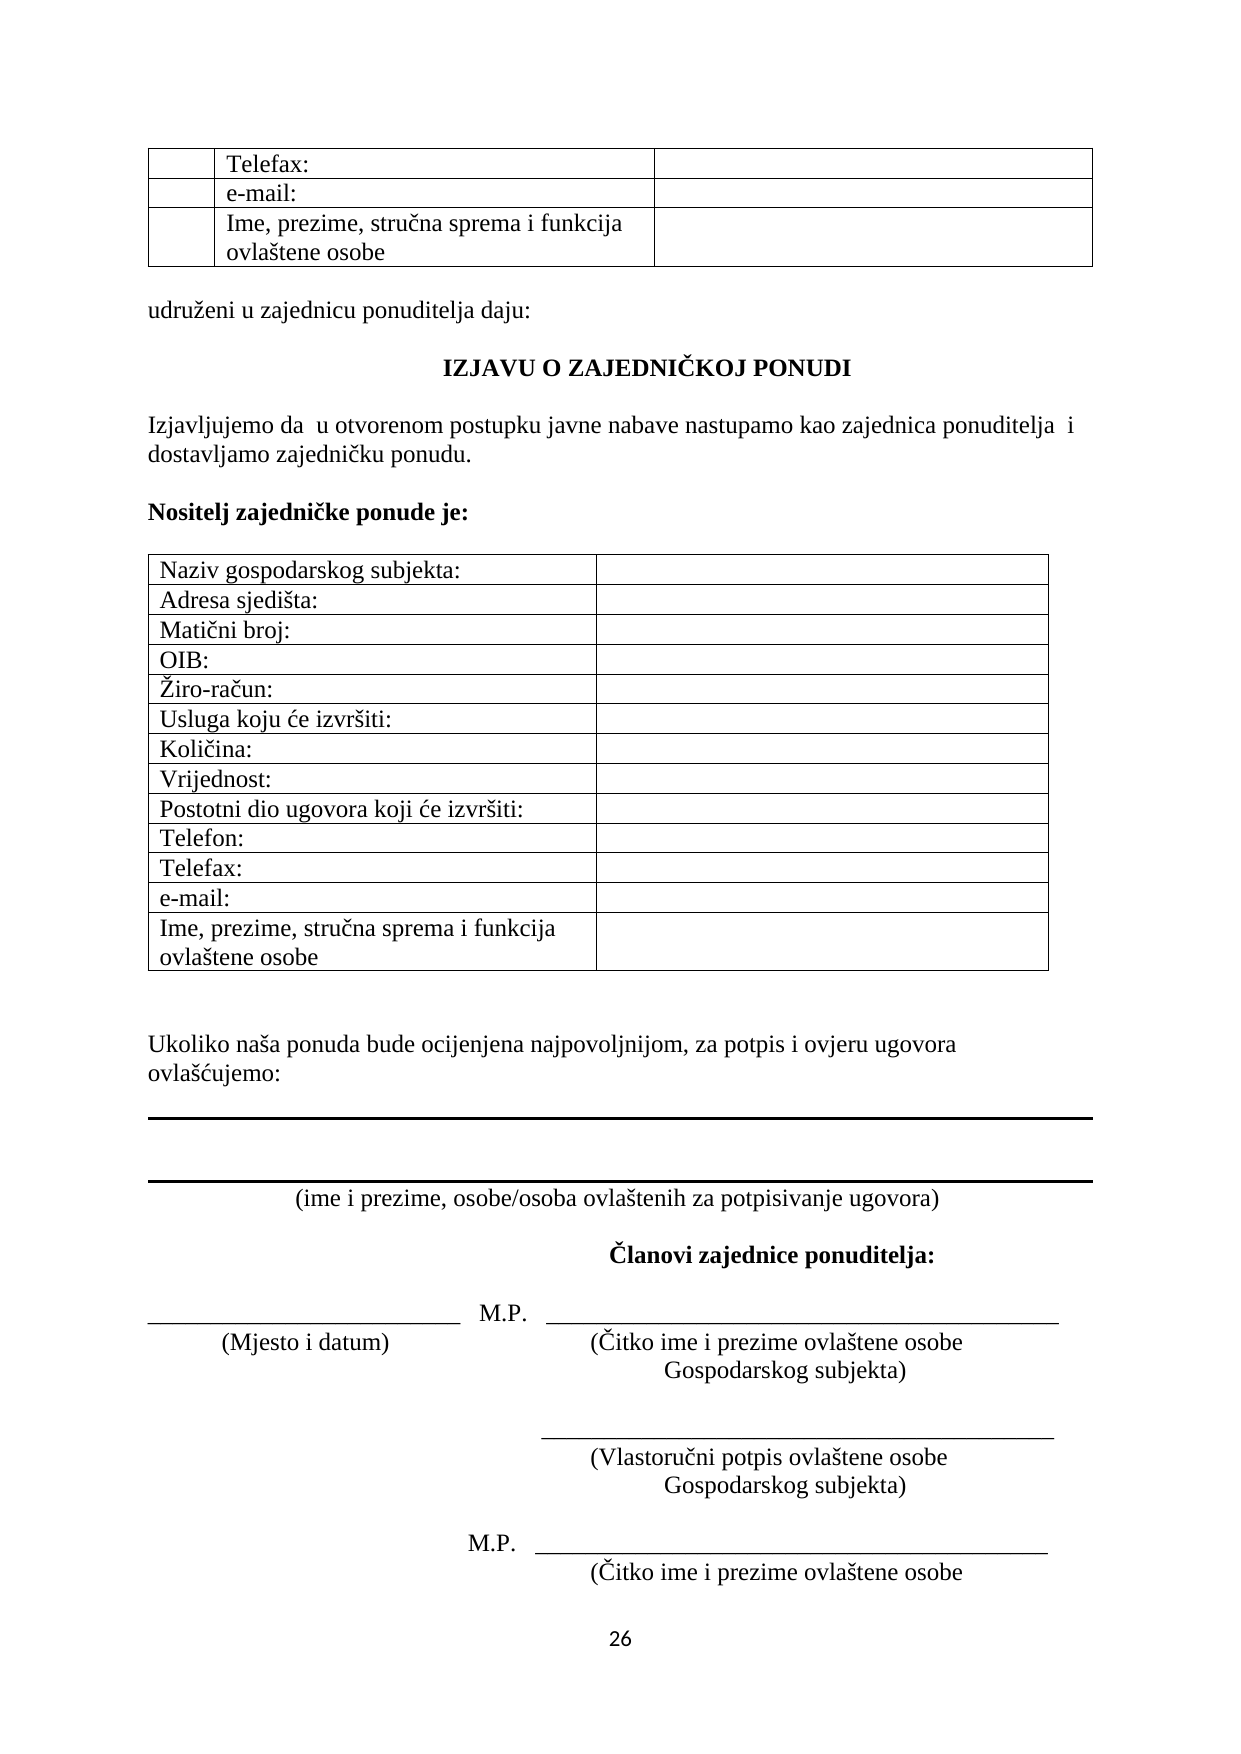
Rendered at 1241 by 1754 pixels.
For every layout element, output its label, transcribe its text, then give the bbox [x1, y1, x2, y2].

table_cell Usluga koju će izvršiti: [149, 704, 596, 733]
text Članovi zajednice ponuditelja: [148, 1241, 1093, 1269]
text IZJAVU O ZAJEDNIČKOJ PONUDI [148, 353, 1093, 382]
table_cell [597, 645, 1048, 673]
text (Vlastoručni potpis ovlaštene osobe [148, 1442, 1093, 1471]
table_cell Količina: [149, 734, 596, 763]
text (ime i prezime, osobe/osoba ovlaštenih za potpisivanje ugovora) [148, 1183, 1093, 1212]
table_cell Telefax: [215, 149, 654, 177]
text Gospodarskog subjekta) [148, 1356, 1093, 1384]
table_cell Telefon: [149, 824, 596, 852]
table_cell [597, 883, 1048, 912]
table_cell OIB: [149, 645, 596, 673]
table_cell [597, 794, 1048, 822]
text (Čitko ime i prezime ovlaštene osobe [148, 1557, 1093, 1586]
table_cell Telefax: [149, 853, 596, 882]
table_cell Adresa sjedišta: [149, 585, 596, 614]
table_cell [597, 853, 1048, 882]
text Izjavljujemo da u otvorenom postupku javne nabave nastupamo kao zajednica ponuditelja i dostavljamo zajedničku ponudu. [148, 411, 1093, 468]
table_cell [597, 913, 1048, 970]
table_cell Žiro-račun: [149, 675, 596, 703]
table_cell Vrijednost: [149, 764, 596, 793]
table_cell [597, 824, 1048, 852]
table_cell [597, 704, 1048, 733]
table_cell e-mail: [149, 883, 596, 912]
table_cell [597, 615, 1048, 644]
text udruženi u zajednicu ponuditelja daju: [148, 296, 1093, 324]
table_header [597, 555, 1048, 584]
text (Mjesto i datum) (Čitko ime i prezime ovlaštene osobe [148, 1327, 1093, 1356]
table_cell Matični broj: [149, 615, 596, 644]
table_cell [149, 208, 214, 266]
table_cell [597, 764, 1048, 793]
text M.P. _________________________________________ [148, 1528, 1093, 1557]
table_cell Ime, prezime, stručna sprema i funkcija ovlaštene osobe [215, 208, 654, 266]
table_cell [597, 585, 1048, 614]
table_cell [597, 734, 1048, 763]
text Nositelj zajedničke ponude je: [148, 497, 1093, 526]
text _________________________________________ [148, 1413, 1093, 1442]
table_cell [149, 149, 214, 177]
table_cell [149, 179, 214, 207]
text _________________________ M.P. _________________________________________ [148, 1298, 1093, 1327]
text Gospodarskog subjekta) [148, 1471, 1093, 1499]
table_cell Ime, prezime, stručna sprema i funkcija ovlaštene osobe [149, 913, 596, 970]
text Ukoliko naša ponuda bude ocijenjena najpovoljnijom, za potpis i ovjeru ugovora ovlašćujemo: [148, 1029, 1093, 1086]
table_cell e-mail: [215, 179, 654, 207]
table_cell [655, 149, 1092, 177]
table_cell Postotni dio ugovora koji će izvršiti: [149, 794, 596, 822]
table_cell [597, 675, 1048, 703]
table_header Naziv gospodarskog subjekta: [149, 555, 596, 584]
table_cell [655, 208, 1092, 266]
table_cell [655, 179, 1092, 207]
